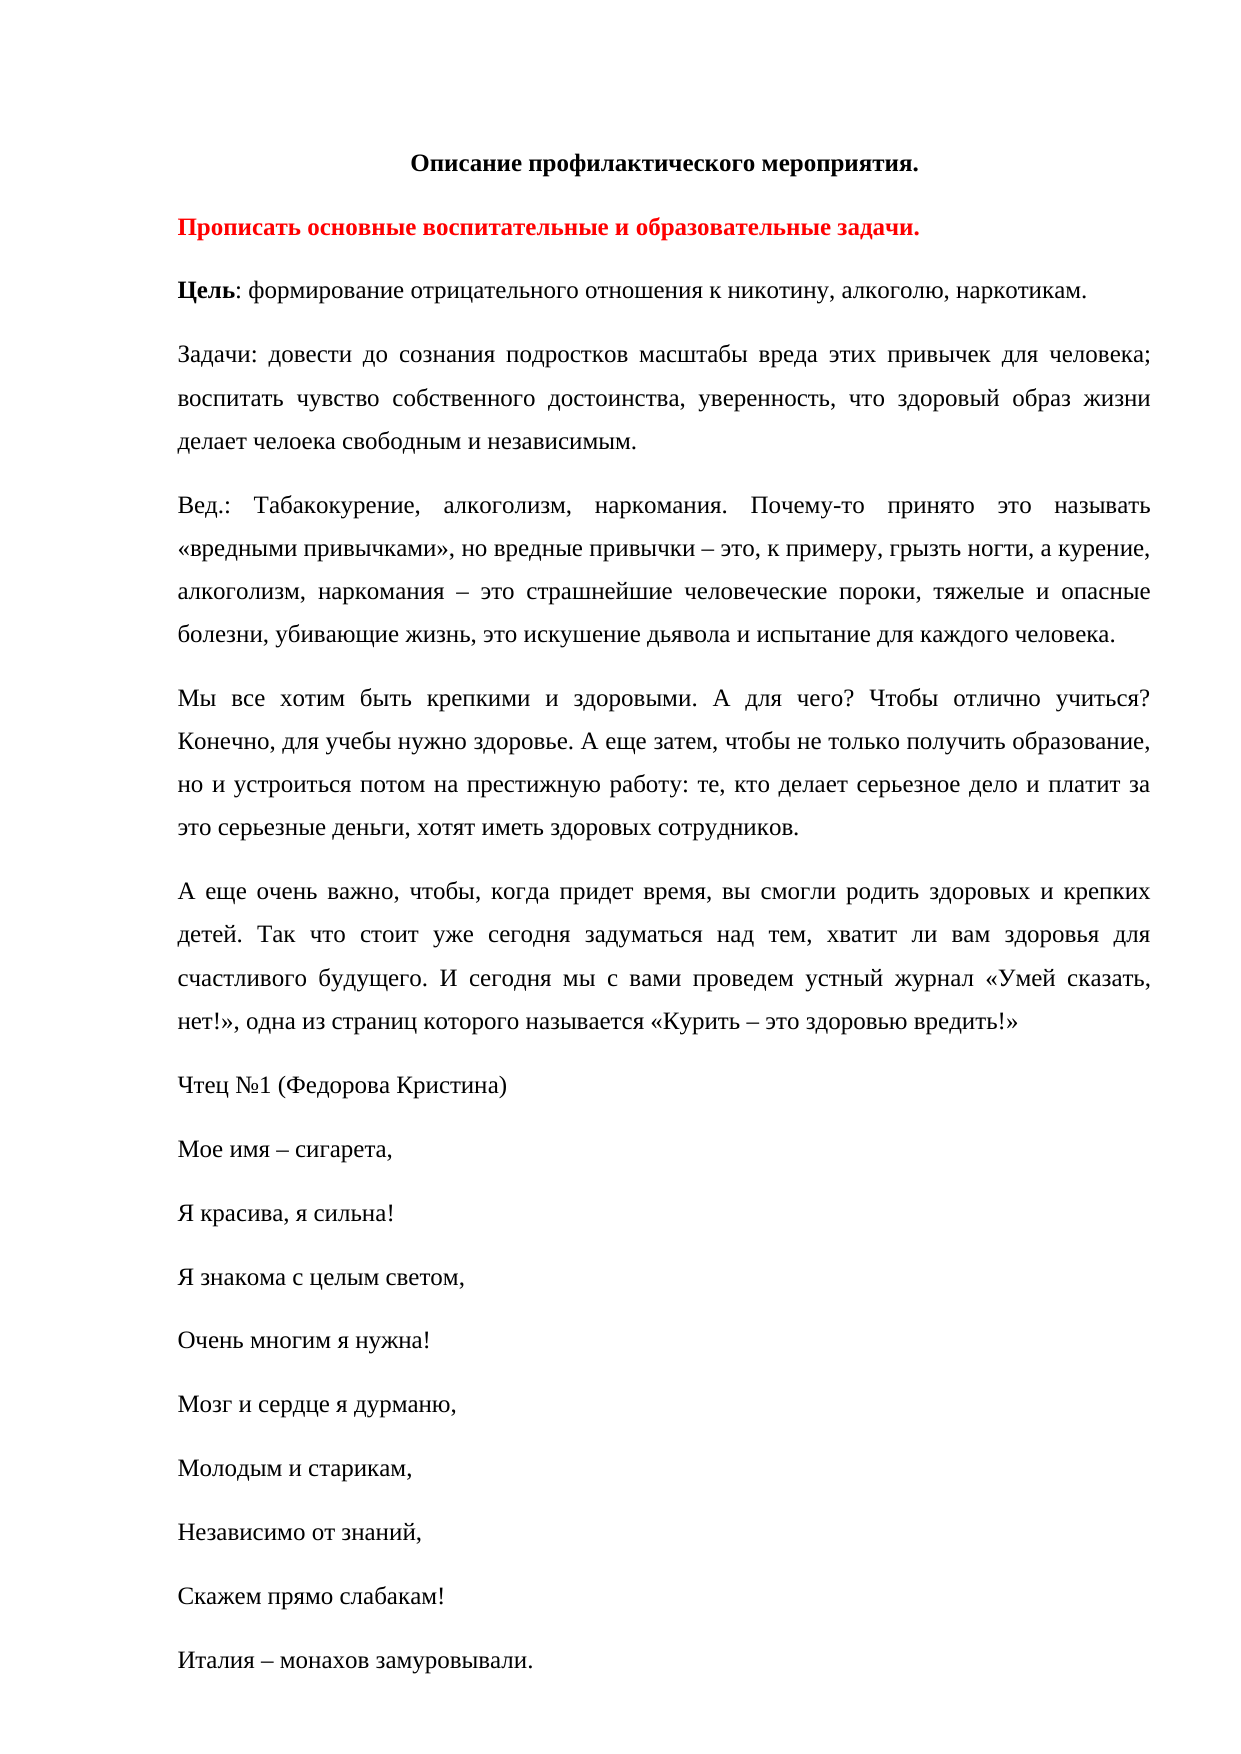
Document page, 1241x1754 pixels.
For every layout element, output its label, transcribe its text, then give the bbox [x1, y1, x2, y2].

text Я красива, я сильна! [177, 1198, 1152, 1226]
text Очень многим я нужна! [177, 1326, 1152, 1354]
text А еще очень важно, чтобы, когда придет время, вы смогли родить здоровых и крепких детей. Так что стоит уже сегодня задуматься над тем, хватит ли вам здоровья для счастливого будущего. И сегодня мы с вами проведем устный журнал «Умей сказать, нет!», одна из страниц которого называется «Курить – это здоровью вредить!» [177, 876, 1152, 1034]
text Независимо от знаний, [177, 1517, 1152, 1546]
text Чтец №1 (Федорова Кристина) [177, 1070, 1152, 1098]
text Я знакома с целым светом, [177, 1262, 1152, 1290]
text Описание профилактического мероприятия. [177, 148, 1152, 176]
text Мозг и сердце я дурманю, [177, 1389, 1152, 1418]
text Задачи: довести до сознания подростков масштабы вреда этих привычек для человека; воспитать чувство собственного достоинства, уверенность, что здоровый образ жизни делает челоека свободным и независимым. [177, 339, 1152, 454]
text Вед.: Табакокурение, алкоголизм, наркомания. Почему-то принято это называть «вредными привычками», но вредные привычки – это, к примеру, грызть ногти, а курение, алкоголизм, наркомания – это страшнейшие человеческие пороки, тяжелые и опасные болезни, убивающие жизнь, это искушение дьявола и испытание для каждого человека. [177, 490, 1152, 648]
text Скажем прямо слабакам! [177, 1581, 1152, 1610]
text Мы все хотим быть крепкими и здоровыми. А для чего? Чтобы отлично учиться? Конечно, для учебы нужно здоровье. А еще затем, чтобы не только получить образование, но и устроиться потом на престижную работу: те, кто делает серьезное дело и платит за это серьезные деньги, хотят иметь здоровых сотрудников. [177, 683, 1152, 841]
text Мое имя – сигарета, [177, 1134, 1152, 1162]
text Цель: формирование отрицательного отношения к никотину, алкоголю, наркотикам. [177, 276, 1152, 304]
text Молодым и старикам, [177, 1453, 1152, 1482]
text Италия – монахов замуровывали. [177, 1645, 1152, 1674]
text Прописать основные воспитательные и образовательные задачи. [177, 212, 1152, 240]
